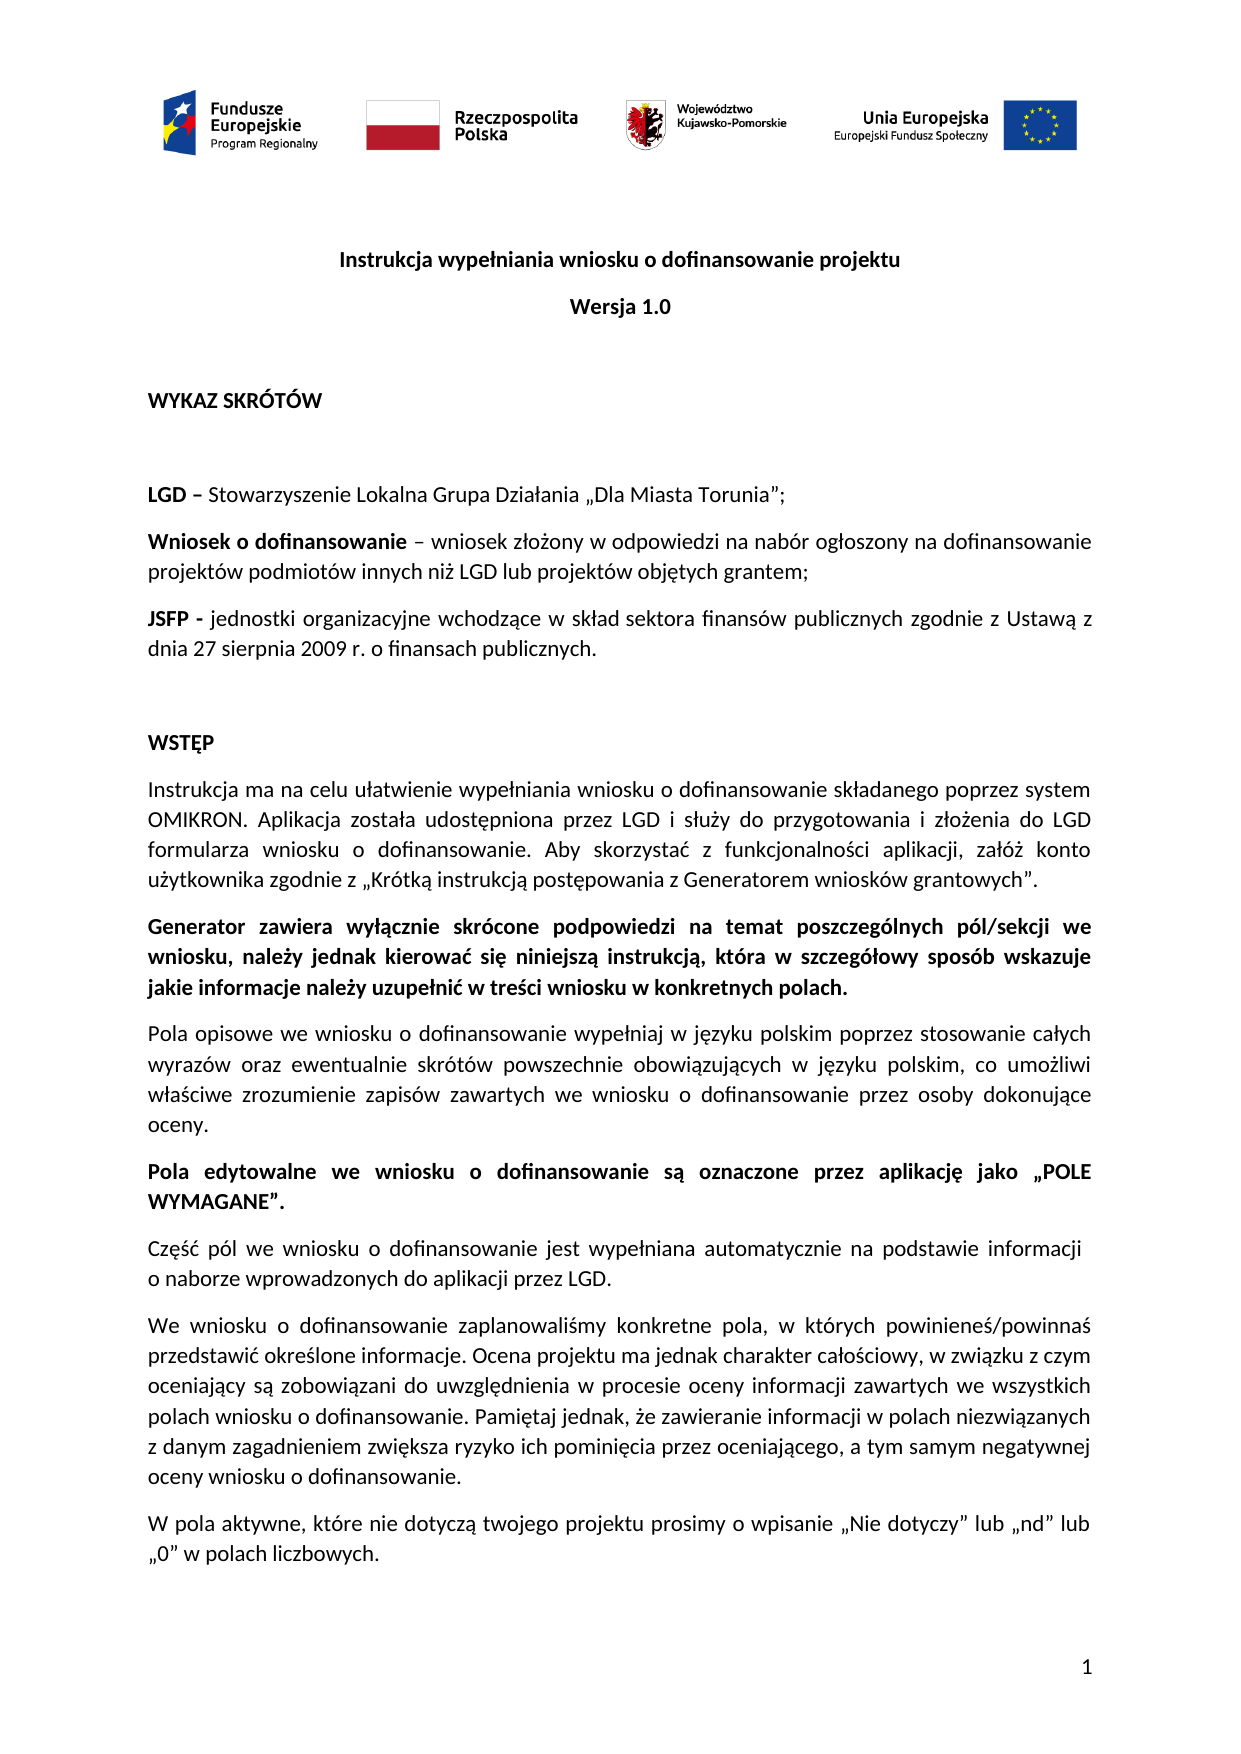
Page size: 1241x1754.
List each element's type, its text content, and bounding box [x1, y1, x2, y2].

text Generator zawiera wyłącznie skrócone podpowiedzi na temat poszczególnych pól/sekcji we wniosku, należy jednak kierować się niniejszą instrukcją, która w szczegółowy sposób wskazuje jakie informacje należy uzupełnić w treści wniosku w konkretnych polach. [148, 912, 1093, 1001]
text Część pól we wniosku o dofinansowanie jest wypełniana automatycznie na podstawie informacji o naborze wprowadzonych do aplikacji przez LGD. [148, 1234, 1093, 1292]
text Wersja 1.0 [148, 292, 1093, 320]
text Wniosek o dofinansowanie – wniosek złożony w odpowiedzi na nabór ogłoszony na dofinansowanie projektów podmiotów innych niż LGD lub projektów objętych grantem; [148, 527, 1093, 585]
text We wniosku o dofinansowanie zaplanowaliśmy konkretne pola, w których powinieneś/powinnaś przedstawić określone informacje. Ocena projektu ma jednak charakter całościowy, w związku z czym oceniający są zobowiązani do uwzględnienia w procesie oceny informacji zawartych we wszystkich polach wniosku o dofinansowanie. Pamiętaj jednak, że zawieranie informacji w polach niezwiązanych z danym zagadnieniem zwiększa ryzyko ich pominięcia przez oceniającego, a tym samym negatywnej oceny wniosku o dofinansowanie. [148, 1311, 1093, 1490]
text Pola opisowe we wniosku o dofinansowanie wypełniaj w języku polskim poprzez stosowanie całych wyrazów oraz ewentualnie skrótów powszechnie obowiązujących w języku polskim, co umożliwi właściwe zrozumienie zapisów zawartych we wniosku o dofinansowanie przez osoby dokonujące oceny. [148, 1019, 1093, 1138]
text Instrukcja wypełniania wniosku o dofinansowanie projektu [148, 246, 1093, 273]
text WSTĘP [148, 728, 1093, 756]
text WYKAZ SKRÓTÓW [148, 386, 1093, 414]
text W pola aktywne, które nie dotyczą twojego projektu prosimy o wpisanie „Nie dotyczy” lub „nd” lub „0” w polach liczbowych. [148, 1509, 1093, 1567]
text Instrukcja ma na celu ułatwienie wypełniania wniosku o dofinansowanie składanego poprzez system OMIKRON. Aplikacja została udostępniona przez LGD i służy do przygotowania i złożenia do LGD formularza wniosku o dofinansowanie. Aby skorzystać z funkcjonalności aplikacji, załóż konto użytkownika zgodnie z „Krótką instrukcją postępowania z Generatorem wniosków grantowych”. [148, 775, 1093, 893]
picture [147, 73, 1093, 171]
text LGD – Stowarzyszenie Lokalna Grupa Działania „Dla Miasta Torunia”; [148, 480, 1093, 508]
text Pola edytowalne we wniosku o dofinansowanie są oznaczone przez aplikację jako „POLE WYMAGANE”. [148, 1157, 1093, 1215]
text JSFP - jednostki organizacyjne wchodzące w skład sektora finansów publicznych zgodnie z Ustawą z dnia 27 sierpnia 2009 r. o finansach publicznych. [148, 604, 1093, 662]
